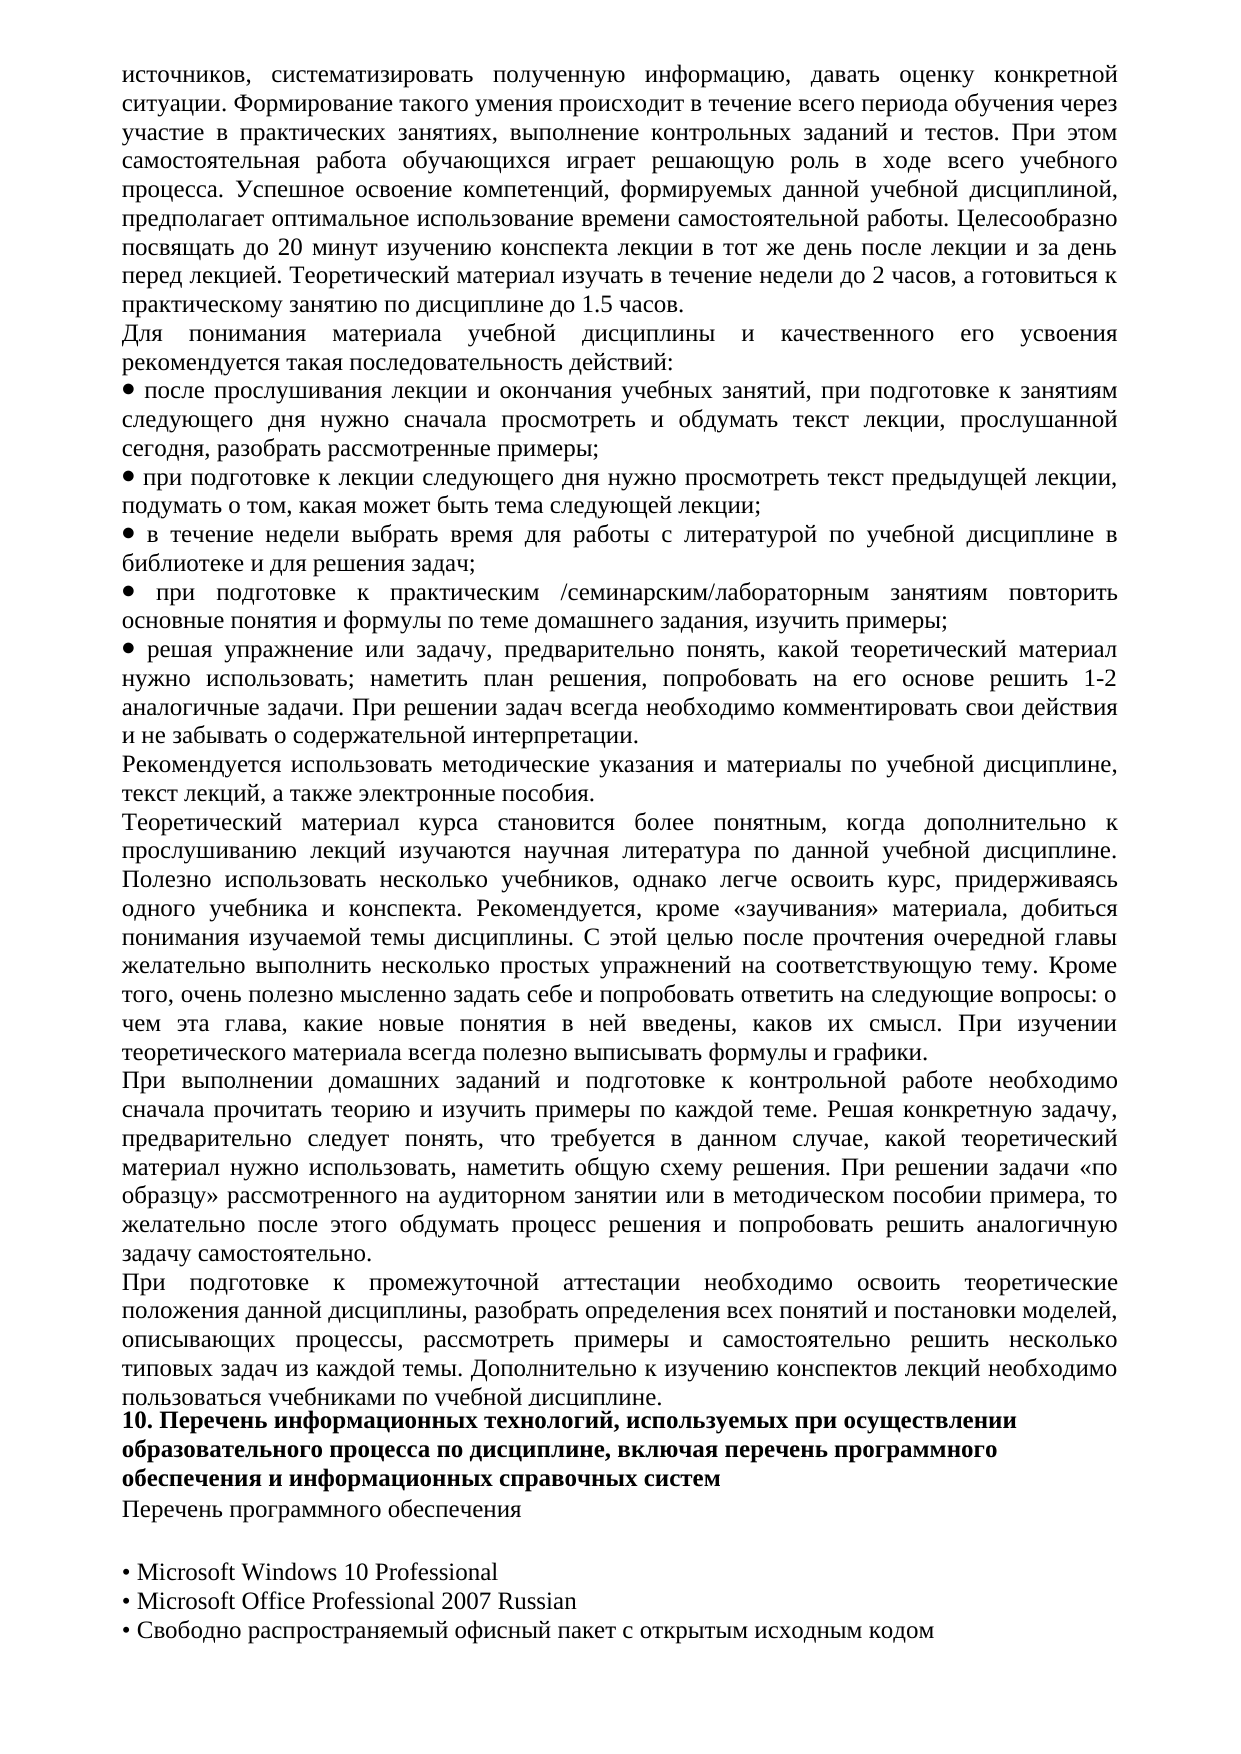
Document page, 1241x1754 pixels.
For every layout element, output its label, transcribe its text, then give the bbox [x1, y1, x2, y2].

table_cell Перечень программного обеспечения • Microsoft Windows 10 Professional • Microsoft Office Professional 2007 Russian • Cвободно распространяемый офисный пакет с открытым исходным кодом [118, 1495, 1122, 1662]
table_cell 10. Перечень информационных технологий, используемых при осуществлении образовательного процесса по дисциплине, включая перечень программного обеспечения и информационных справочных систем [118, 1406, 1122, 1494]
table_header источников, систематизировать полученную информацию, давать оценку конкретной ситуации. Формирование такого умения происходит в течение всего периода обучения через участие в практических занятиях, выполнение контрольных заданий и тестов. При этом самостоятельная работа обучающихся играет решающую роль в ходе всего учебного процесса. Успешное освоение компетенций, формируемых данной учебной дисциплиной, предполагает оптимальное использование времени самостоятельной работы. Целесообразно посвящать до 20 минут изучению конспекта лекции в тот же день после лекции и за день перед лекцией. Теоретический материал изучать в течение недели до 2 часов, а готовиться к практическому занятию по дисциплине до 1.5 часов. Для понимания материала учебной дисциплины и качественного его усвоения рекомендуется такая последовательность действий: ⦁ после прослушивания лекции и окончания учебных занятий, при подготовке к занятиям следующего дня нужно сначала просмотреть и обдумать текст лекции, прослушанной сегодня, разобрать рассмотренные примеры; ⦁ при подготовке к лекции следующего дня нужно просмотреть текст предыдущей лекции, подумать о том, какая может быть тема следующей лекции; ⦁ в течение недели выбрать время для работы с литературой по учебной дисциплине в библиотеке и для решения задач; ⦁ при подготовке к практическим /семинарским/лабораторным занятиям повторить основные понятия и формулы по теме домашнего задания, изучить примеры; ⦁ решая упражнение или задачу, предварительно понять, какой теоретический материал нужно использовать; наметить план решения, попробовать на его основе решить 1-2 аналогичные задачи. При решении задач всегда необходимо комментировать свои действия и не забывать о содержательной интерпретации. Рекомендуется использовать методические указания и материалы по учебной дисциплине, текст лекций, а также электронные пособия. Теоретический материал курса становится более понятным, когда дополнительно к прослушиванию лекций изучаются научная литература по данной учебной дисциплине. Полезно использовать несколько учебников, однако легче освоить курс, придерживаясь одного учебника и конспекта. Рекомендуется, кроме «заучивания» материала, добиться понимания изучаемой темы дисциплины. С этой целью после прочтения очередной главы желательно выполнить несколько простых упражнений на соответствующую тему. Кроме того, очень полезно мысленно задать себе и попробовать ответить на следующие вопросы: о чем эта глава, какие новые понятия в ней введены, каков их смысл. При изучении теоретического материала всегда полезно выписывать формулы и графики. При выполнении домашних заданий и подготовке к контрольной работе необходимо сначала прочитать теорию и изучить примеры по каждой теме. Решая конкретную задачу, предварительно следует понять, что требуется в данном случае, какой теоретический материал нужно использовать, наметить общую схему решения. При решении задачи «по образцу» рассмотренного на аудиторном занятии или в методическом пособии примера, то желательно после этого обдумать процесс решения и попробовать решить аналогичную задачу самостоятельно. При подготовке к промежуточной аттестации необходимо освоить теоретические положения данной дисциплины, разобрать определения всех понятий и постановки моделей, описывающих процессы, рассмотреть примеры и самостоятельно решить несколько типовых задач из каждой темы. Дополнительно к изучению конспектов лекций необходимо пользоваться учебниками по учебной дисциплине. [118, 59, 1122, 1406]
